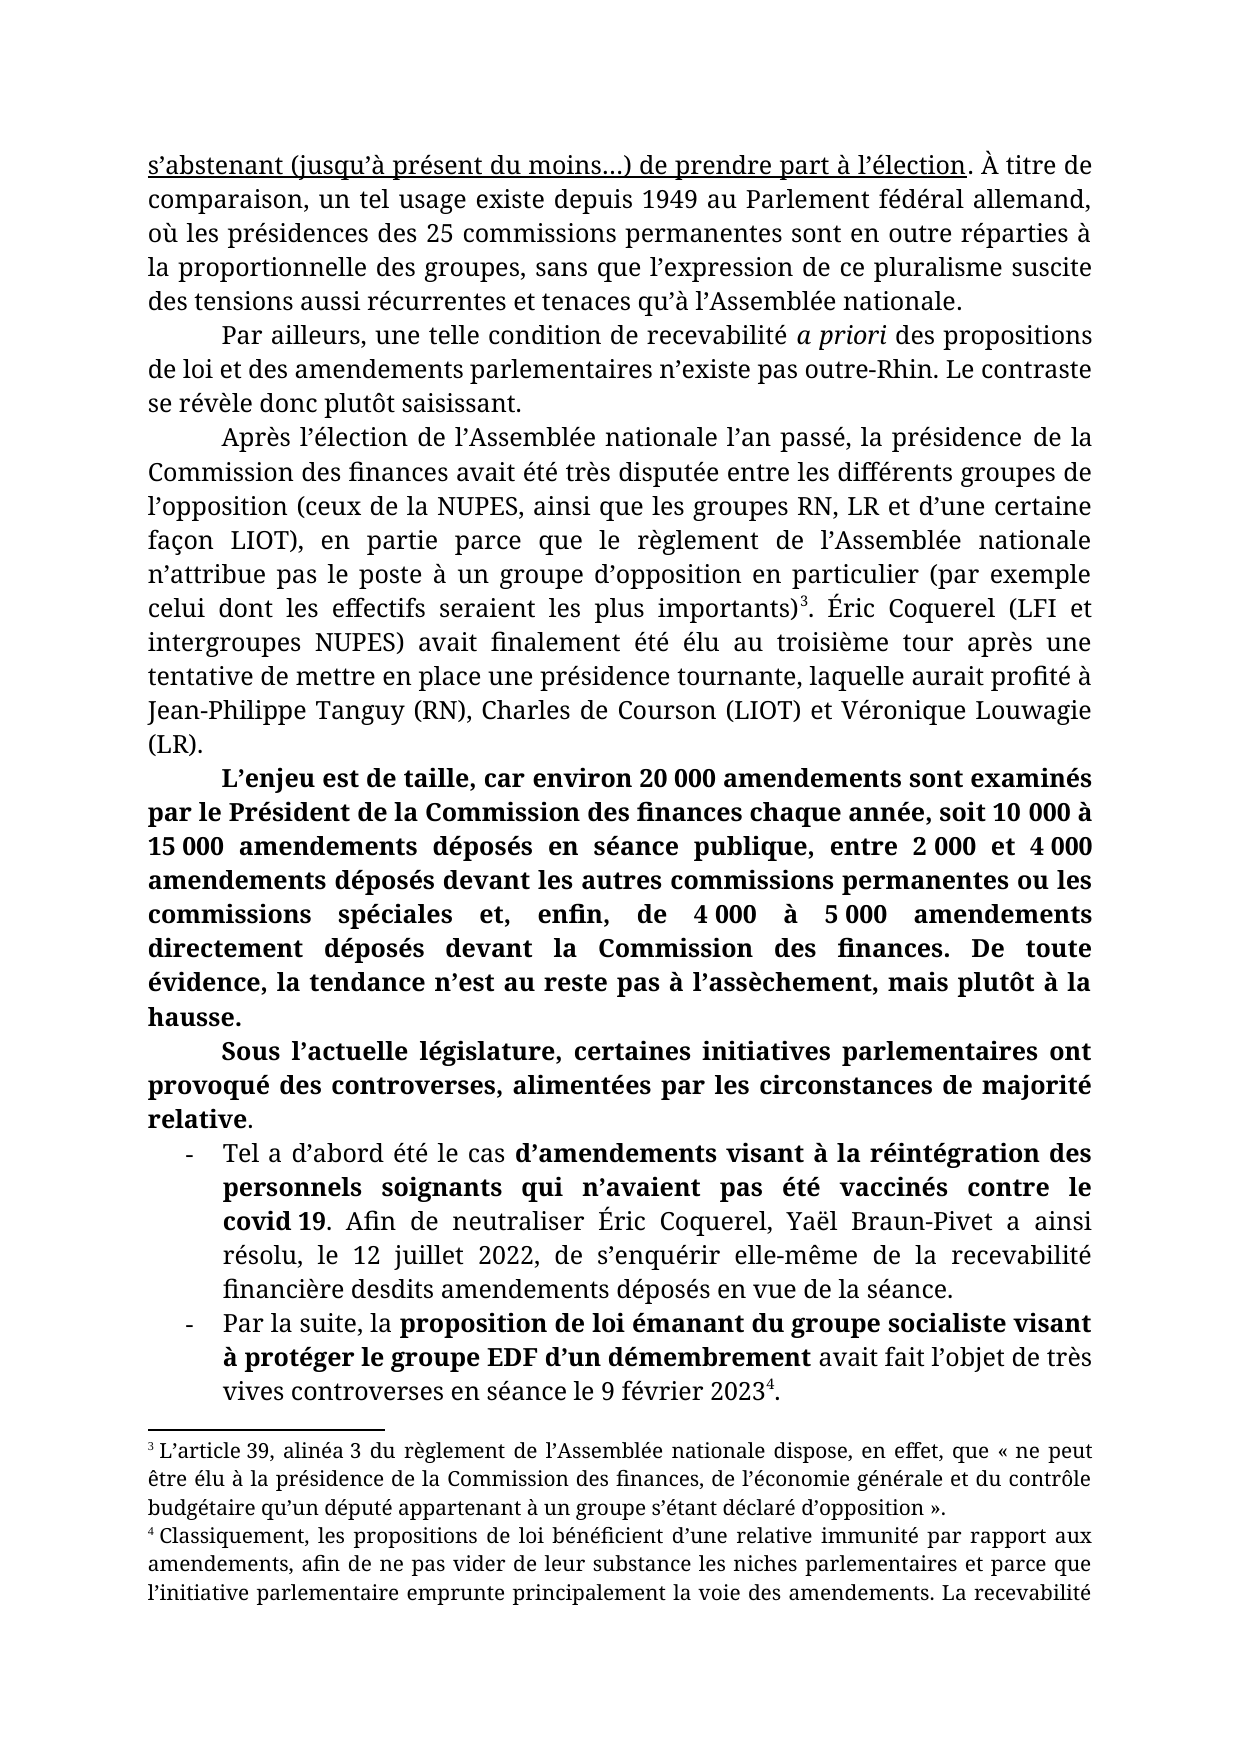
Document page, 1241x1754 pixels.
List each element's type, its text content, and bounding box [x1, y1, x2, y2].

text Après l’élection de l’Assemblée nationale l’an passé, la présidence de la Commission des finances avait été très disputée entre les différents groupes de l’opposition (ceux de la NUPES, ainsi que les groupes RN, LR et d’une certaine façon LIOT), en partie parce que le règlement de l’Assemblée nationale n’attribue pas le poste à un groupe d’opposition en particulier (par exemple celui dont les effectifs seraient les plus importants). Éric Coquerel (LFI et intergroupes NUPES) avait finalement été élu au troisième tour après une tentative de mettre en place une présidence tournante, laquelle aurait profité à Jean-Philippe Tanguy (RN), Charles de Courson (LIOT) et Véronique Louwagie (LR). [148, 420, 1093, 761]
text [148, 148, 1093, 318]
text Par ailleurs, une telle condition de recevabilité a priori des propositions de loi et des amendements parlementaires n’existe pas outre-Rhin. Le contraste se révèle donc plutôt saisissant. [148, 318, 1093, 420]
text Sous l’actuelle législature, certaines initiatives parlementaires ont provoqué des controverses, alimentées par les circonstances de majorité relative. [148, 1033, 1093, 1135]
list Par la suite, la proposition de loi émanant du groupe socialiste visant à protéger le groupe EDF d’un démembrement avait fait l’objet de très vives controverses en séance le 9 février 2023. [185, 1306, 1093, 1408]
text L’enjeu est de taille, car environ 20 000 amendements sont examinés par le Président de la Commission des finances chaque année, soit 10 000 à 15 000 amendements déposés en séance publique, entre 2 000 et 4 000 amendements déposés devant les autres commissions permanentes ou les commissions spéciales et, enfin, de 4 000 à 5 000 amendements directement déposés devant la Commission des finances. De toute évidence, la tendance n’est au reste pas à l’assèchement, mais plutôt à la hausse. [148, 761, 1093, 1033]
list Tel a d’abord été le cas d’amendements visant à la réintégration des personnels soignants qui n’avaient pas été vaccinés contre le covid 19. Afin de neutraliser Éric Coquerel, Yaël Braun-Pivet a ainsi résolu, le 12 juillet 2022, de s’enquérir elle-même de la recevabilité financière desdits amendements déposés en vue de la séance. [185, 1135, 1093, 1306]
